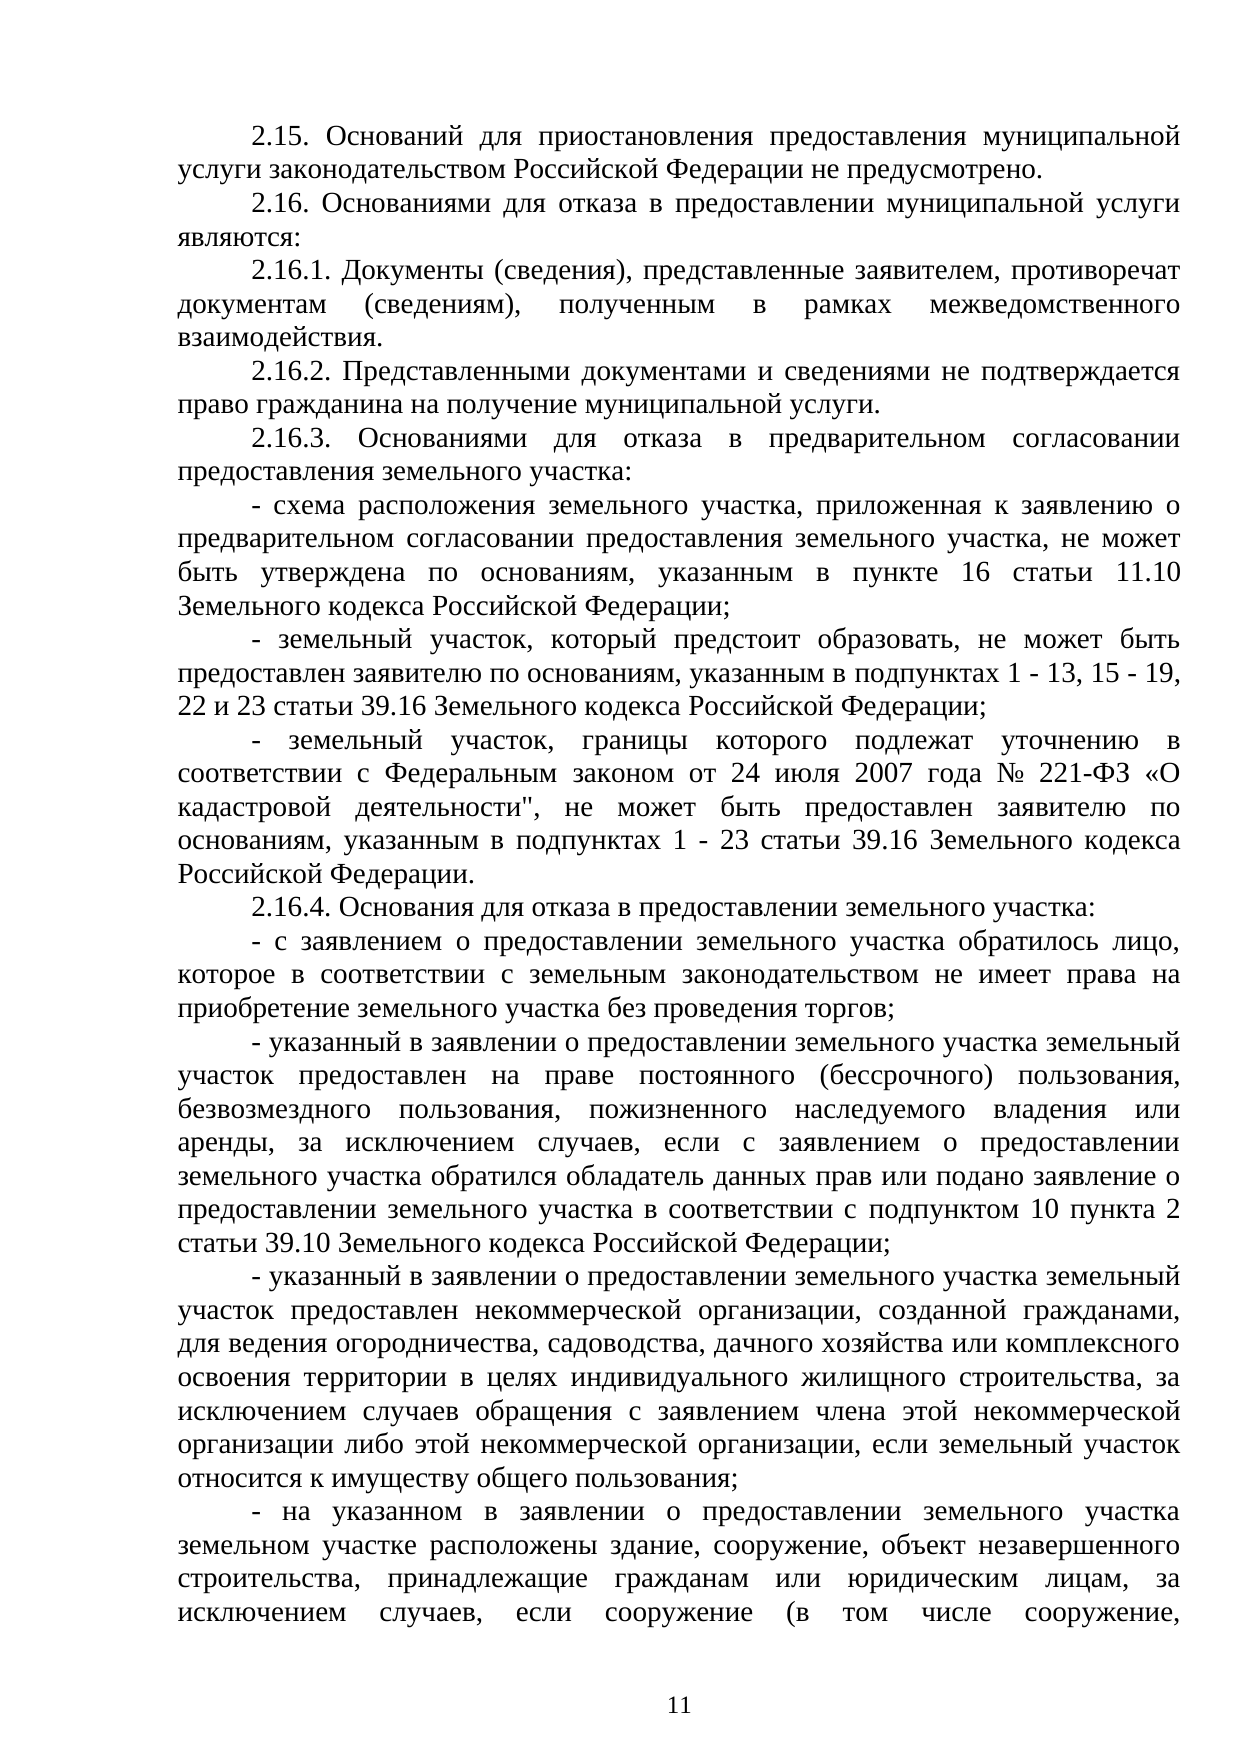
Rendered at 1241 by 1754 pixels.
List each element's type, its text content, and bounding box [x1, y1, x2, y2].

text 2.16.1. Документы (сведения), представленные заявителем, противоречат документам (сведениям), полученным в рамках межведомственного взаимодействия. [177, 252, 1181, 353]
text - схема расположения земельного участка, приложенная к заявлению о предварительном согласовании предоставления земельного участка, не может быть утверждена по основаниям, указанным в пункте 16 статьи 11.10 Земельного кодекса Российской Федерации; [177, 487, 1181, 621]
text - с заявлением о предоставлении земельного участка обратилось лицо, которое в соответствии с земельным законодательством не имеет права на приобретение земельного участка без проведения торгов; [177, 923, 1181, 1024]
text 2.15. Оснований для приостановления предоставления муниципальной услуги законодательством Российской Федерации не предусмотрено. [177, 118, 1181, 185]
text - указанный в заявлении о предоставлении земельного участка земельный участок предоставлен некоммерческой организации, созданной гражданами, для ведения огородничества, садоводства, дачного хозяйства или комплексного освоения территории в целях индивидуального жилищного строительства, за исключением случаев обращения с заявлением члена этой некоммерческой организации либо этой некоммерческой организации, если земельный участок относится к имуществу общего пользования; [177, 1258, 1181, 1493]
text 2.16.2. Представленными документами и сведениями не подтверждается право гражданина на получение муниципальной услуги. [177, 353, 1181, 420]
text - земельный участок, который предстоит образовать, не может быть предоставлен заявителю по основаниям, указанным в подпунктах 1 - 13, 15 - 19, 22 и 23 статьи 39.16 Земельного кодекса Российской Федерации; [177, 621, 1181, 722]
text - земельный участок, границы которого подлежат уточнению в соответствии с Федеральным законом от 24 июля 2007 года № 221-ФЗ «О кадастровой деятельности", не может быть предоставлен заявителю по основаниям, указанным в подпунктах 1 - 23 статьи 39.16 Земельного кодекса Российской Федерации. [177, 722, 1181, 889]
text 2.16. Основаниями для отказа в предоставлении муниципальной услуги являются: [177, 185, 1181, 252]
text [177, 1493, 1181, 1627]
text - указанный в заявлении о предоставлении земельного участка земельный участок предоставлен на праве постоянного (бессрочного) пользования, безвозмездного пользования, пожизненного наследуемого владения или аренды, за исключением случаев, если с заявлением о предоставлении земельного участка обратился обладатель данных прав или подано заявление о предоставлении земельного участка в соответствии с подпунктом 10 пункта 2 статьи 39.10 Земельного кодекса Российской Федерации; [177, 1024, 1181, 1258]
text 2.16.3. Основаниями для отказа в предварительном согласовании предоставления земельного участка: [177, 420, 1181, 487]
text 2.16.4. Основания для отказа в предоставлении земельного участка: [177, 889, 1181, 923]
